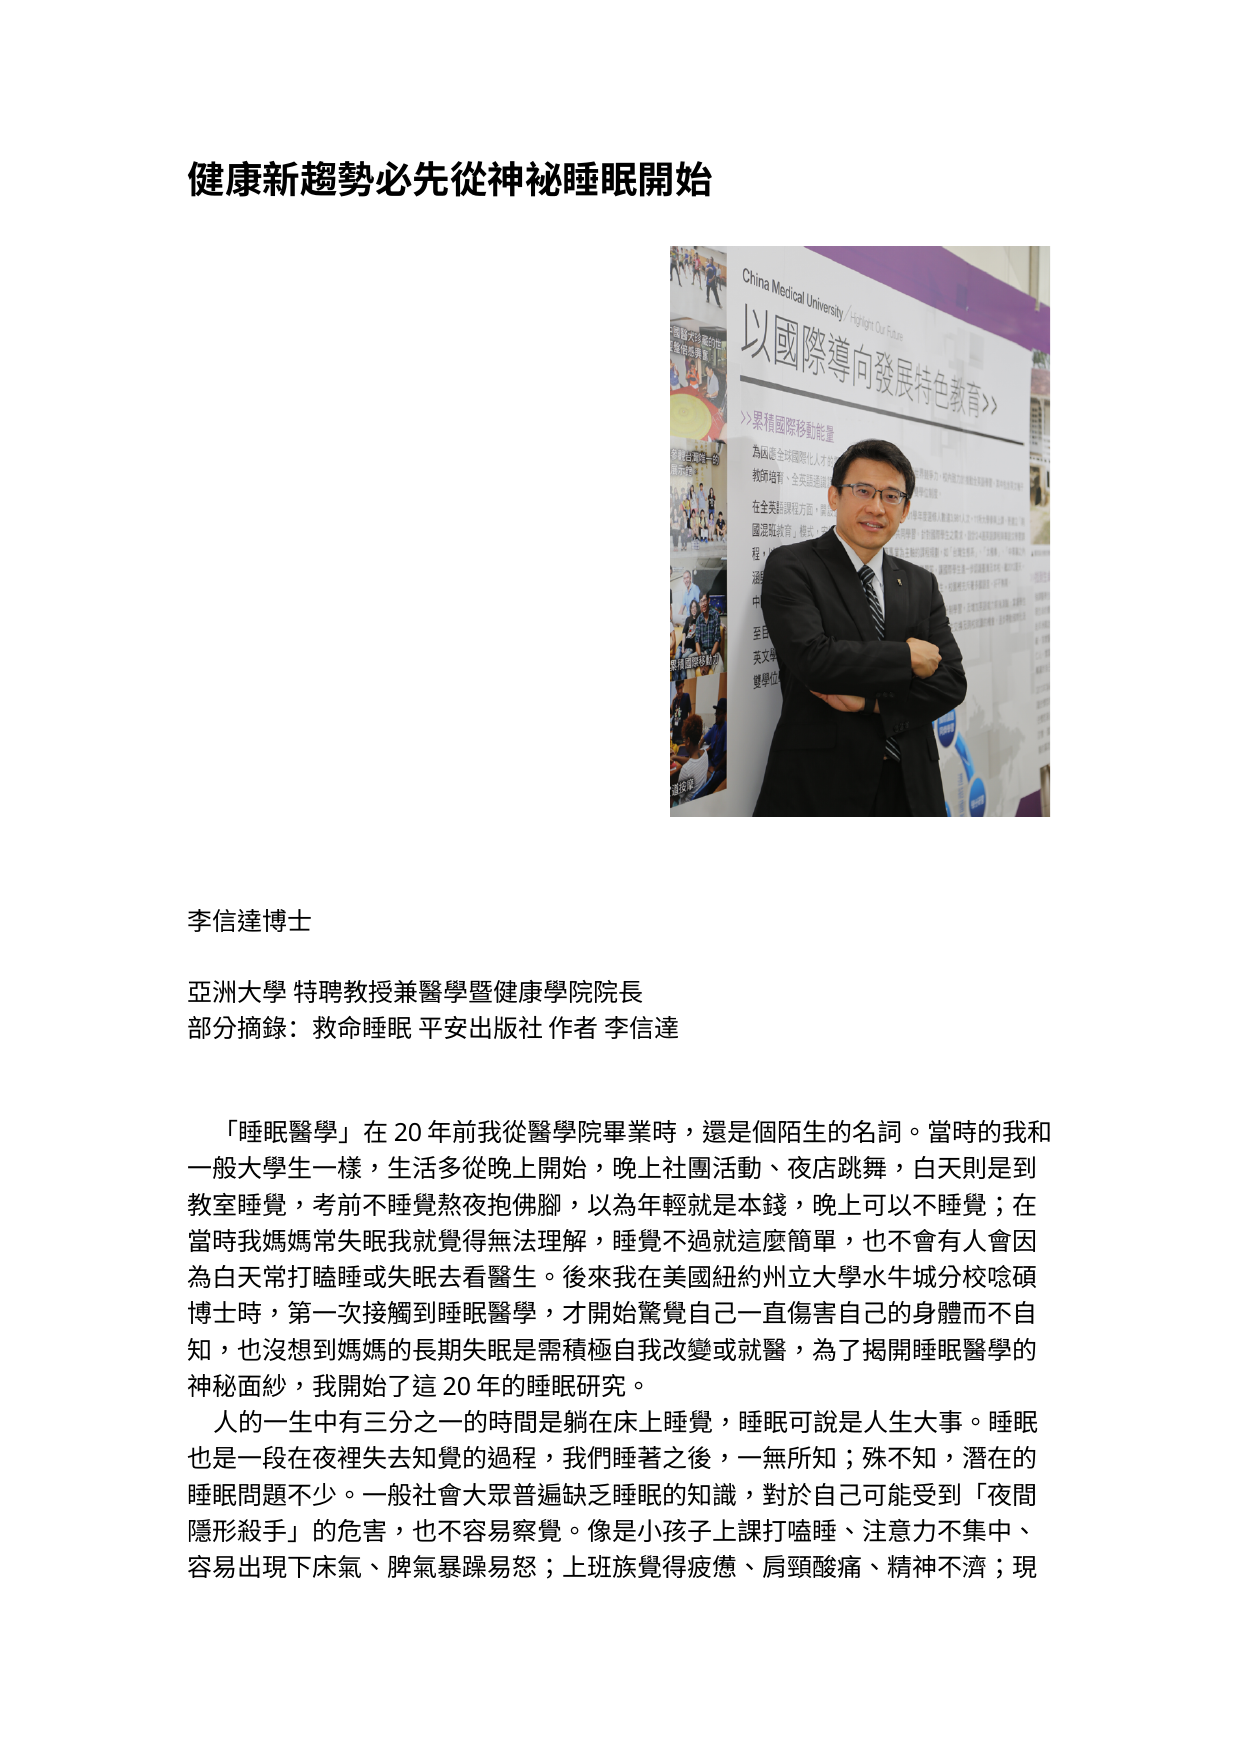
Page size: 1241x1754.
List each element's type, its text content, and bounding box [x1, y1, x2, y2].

text 「睡眠醫學」在20年前我從醫學院畢業時，還是個陌生的名詞。當時的我和一般大學生一樣，生活多從晚上開始，晚上社團活動、夜店跳舞，白天則是到教室睡覺，考前不睡覺熬夜抱佛腳，以為年輕就是本錢，晚上可以不睡覺；在當時我媽媽常失眠我就覺得無法理解，睡覺不過就這麼簡單，也不會有人會因為白天常打瞌睡或失眠去看醫生。後來我在美國紐約州立大學水牛城分校唸碩博士時，第一次接觸到睡眠醫學，才開始驚覺自己一直傷害自己的身體而不自知，也沒想到媽媽的長期失眠是需積極自我改變或就醫，為了揭開睡眠醫學的神秘面紗，我開始了這20年的睡眠研究。 [187, 1113, 1053, 1403]
text 亞洲大學 特聘教授兼醫學暨健康學院院長 [187, 972, 1053, 1008]
picture [670, 246, 1050, 817]
subtitle 李信達博士 [187, 902, 1053, 938]
text 部分摘錄：救命睡眠 平安出版社 作者 李信達 [187, 1008, 1053, 1044]
text 健康新趨勢必先從神袐睡眠開始 [187, 150, 1053, 204]
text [187, 1403, 1053, 1584]
